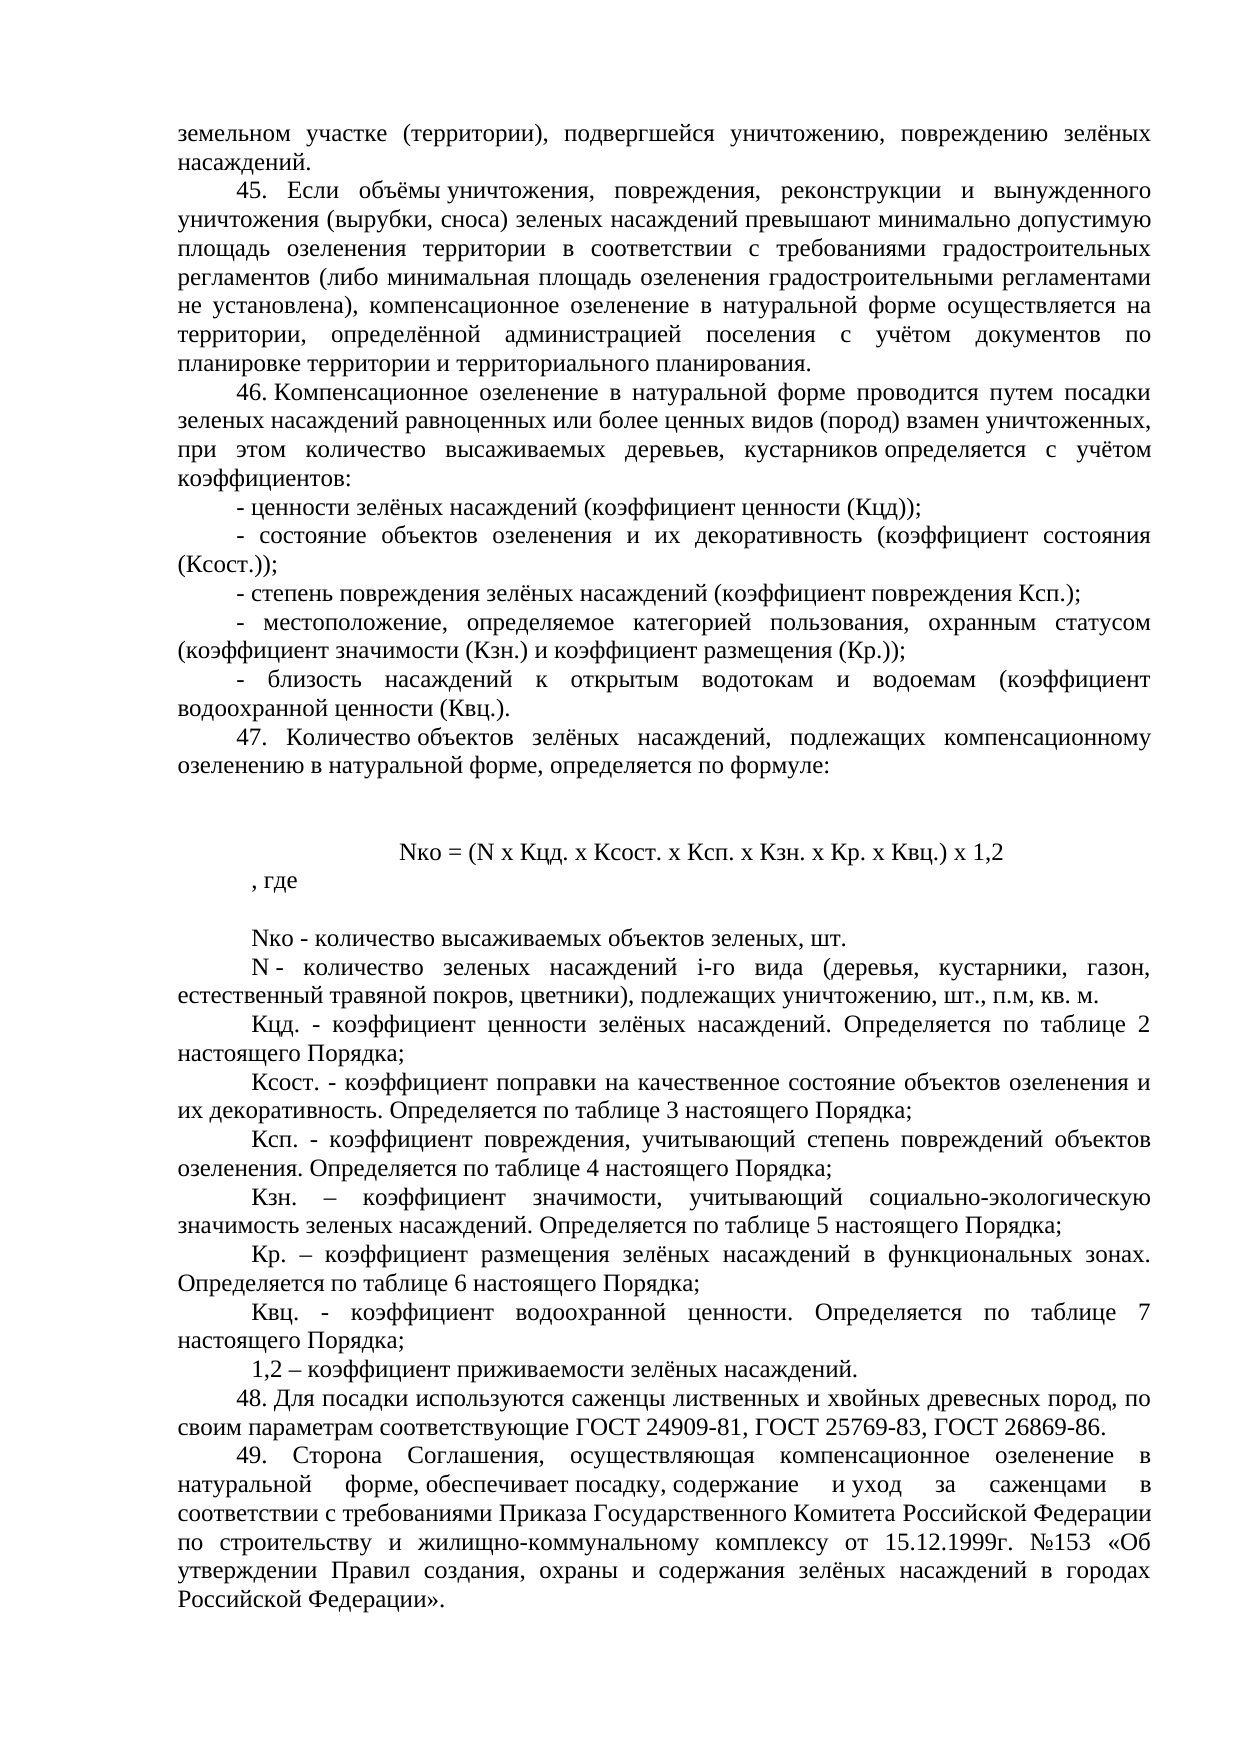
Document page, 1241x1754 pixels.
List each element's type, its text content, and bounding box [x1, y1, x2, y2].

text - близость насаждений к открытым водотокам и водоемам (коэффициент водоохранной ценности (Квц.). [177, 664, 1152, 722]
text 46. Компенсационное озеленение в натуральной форме проводится путем посадки зеленых насаждений равноценных или более ценных видов (пород) взамен уничтоженных, при этом количество высаживаемых деревьев, кустарников определяется с учётом коэффициентов: [177, 377, 1152, 492]
text Кцд. - коэффициент ценности зелёных насаждений. Определяется по таблице 2 настоящего Порядка; [177, 1009, 1152, 1067]
text Ксост. - коэффициент поправки на качественное состояние объектов озеленения и их декоративность. Определяется по таблице 3 настоящего Порядка; [177, 1067, 1152, 1124]
text Nко - количество высаживаемых объектов зеленых, шт. [177, 923, 1152, 952]
text - состояние объектов озеленения и их декоративность (коэффициент состояния (Ксост.)); [177, 521, 1152, 578]
text - ценности зелёных насаждений (коэффициент ценности (Кцд)); [177, 492, 1152, 521]
text Кр. – коэффициент размещения зелёных насаждений в функциональных зонах. Определяется по таблице 6 настоящего Порядка; [177, 1239, 1152, 1297]
text Квц. - коэффициент водоохранной ценности. Определяется по таблице 7 настоящего Порядка; [177, 1297, 1152, 1354]
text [177, 118, 1152, 176]
text 45. Если объёмы уничтожения, повреждения, реконструкции и вынужденного уничтожения (вырубки, сноса) зеленых насаждений превышают минимально допустимую площадь озеленения территории в соответствии с требованиями градостроительных регламентов (либо минимальная площадь озеленения градостроительными регламентами не установлена), компенсационное озеленение в натуральной форме осуществляется на территории, определённой администрацией поселения с учётом документов по планировке территории и территориального планирования. [177, 176, 1152, 377]
text Ксп. - коэффициент повреждения, учитывающий степень повреждений объектов озеленения. Определяется по таблице 4 настоящего Порядка; [177, 1124, 1152, 1182]
text , где [177, 866, 1152, 894]
text Кзн. – коэффициент значимости, учитывающий социально-экологическую значимость зеленых насаждений. Определяется по таблице 5 настоящего Порядка; [177, 1182, 1152, 1239]
text - местоположение, определяемое категорией пользования, охранным статусом (коэффициент значимости (Кзн.) и коэффициент размещения (Кр.)); [177, 607, 1152, 664]
text 1,2 – коэффициент приживаемости зелёных насаждений. [177, 1354, 1152, 1383]
text 48. Для посадки используются саженцы лиственных и хвойных древесных пород, по своим параметрам соответствующие ГОСТ 24909-81, ГОСТ 25769-83, ГОСТ 26869-86. [177, 1383, 1152, 1441]
text 49. Сторона Соглашения, осуществляющая компенсационное озеленение в натуральной форме, обеспечивает посадку, содержание и уход за саженцами в соответствии с требованиями Приказа Государственного Комитета Российской Федерации по строительству и жилищно-коммунальному комплексу от 15.12.1999г. №153 «Об утверждении Правил создания, охраны и содержания зелёных насаждений в городах Российской Федерации». [177, 1441, 1152, 1613]
text Nко = (N х Кцд. х Ксост. х Ксп. х Кзн. х Кр. х Квц.) х 1,2 [177, 837, 1152, 866]
text N - количество зеленых насаждений i-го вида (деревья, кустарники, газон, естественный травяной покров, цветники), подлежащих уничтожению, шт., п.м, кв. м. [177, 952, 1152, 1009]
text - степень повреждения зелёных насаждений (коэффициент повреждения Ксп.); [177, 578, 1152, 607]
text 47. Количество объектов зелёных насаждений, подлежащих компенсационному озеленению в натуральной форме, определяется по формуле: [177, 722, 1152, 779]
